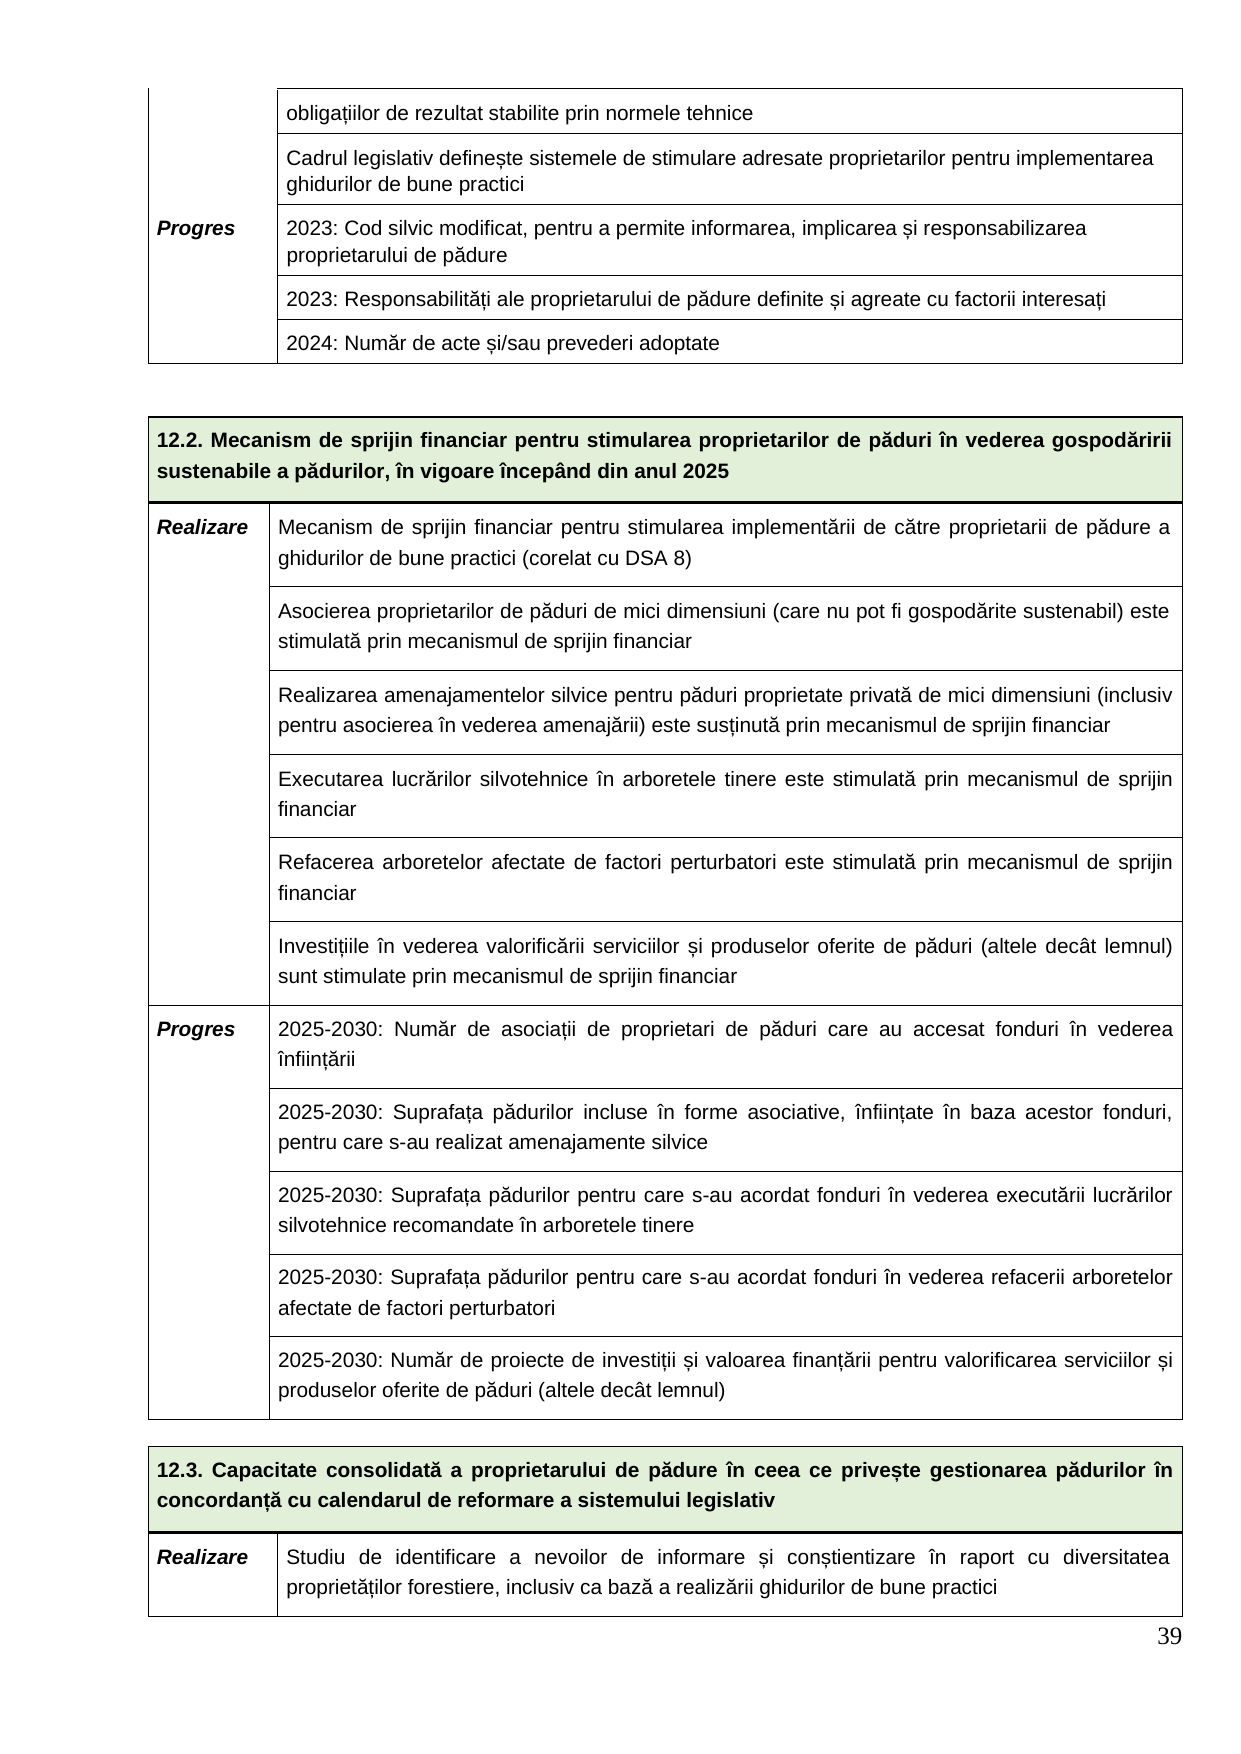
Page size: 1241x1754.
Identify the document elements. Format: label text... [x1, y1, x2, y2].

table_cell Realizare [149, 504, 269, 1005]
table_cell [278, 89, 1182, 133]
table_cell Refacerea arboretelor afectate de factori perturbatori este stimulată prin mecanismul de sprijin financiar [270, 838, 1182, 921]
table_cell Progres [149, 206, 277, 363]
table_cell 2025-2030: Suprafața pădurilor pentru care s-au acordat fonduri în vederea executării lucrărilor silvotehnice recomandate în arboretele tinere [270, 1172, 1182, 1253]
table_cell Mecanism de sprijin financiar pentru stimularea implementării de către proprietarii de pădure a ghidurilor de bune practici (corelat cu DSA 8) [270, 504, 1182, 586]
table_cell 2023: Cod silvic modificat, pentru a permite informarea, implicarea și responsabilizarea proprietarului de pădure [278, 205, 1182, 275]
table_cell 2025-2030: Suprafața pădurilor incluse în forme asociative, înființate în baza acestor fonduri, pentru care s-au realizat amenajamente silvice [270, 1089, 1182, 1171]
table_cell Cadrul legislativ definește sistemele de stimulare adresate proprietarilor pentru implementarea ghidurilor de bune practici [278, 134, 1182, 204]
table_cell Executarea lucrărilor silvotehnice în arboretele tinere este stimulată prin mecanismul de sprijin financiar [270, 755, 1182, 837]
table_cell 2025-2030: Număr de asociații de proprietari de păduri care au accesat fonduri în vederea înființării [270, 1006, 1182, 1088]
table_cell Studiu de identificare a nevoilor de informare și conștientizare în raport cu diversitatea proprietăților forestiere, inclusiv ca bază a realizării ghidurilor de bune practici [278, 1534, 1182, 1616]
table_cell Realizare [149, 1534, 277, 1616]
table_cell Asocierea proprietarilor de păduri de mici dimensiuni (care nu pot fi gospodărite sustenabil) este stimulată prin mecanismul de sprijin financiar [270, 587, 1182, 670]
table_cell Realizarea amenajamentelor silvice pentru păduri proprietate privată de mici dimensiuni (inclusiv pentru asocierea în vederea amenajării) este susținută prin mecanismul de sprijin financiar [270, 671, 1182, 753]
table_cell 2024: Număr de acte și/sau prevederi adoptate [278, 320, 1182, 363]
table_cell Investițiile în vederea valorificării serviciilor și produselor oferite de păduri (altele decât lemnul) sunt stimulate prin mecanismul de sprijin financiar [270, 922, 1182, 1005]
table_cell 2025-2030: Suprafața pădurilor pentru care s-au acordat fonduri în vederea refacerii arboretelor afectate de factori perturbatori [270, 1255, 1182, 1336]
table_cell Progres [149, 1006, 269, 1419]
table_header 12.2. Mecanism de sprijin financiar pentru stimularea proprietarilor de păduri în vederea gospodăririi sustenabile a pădurilor, în vigoare începând din anul 2025 [149, 418, 1182, 501]
table_header 12.3. Capacitate consolidată a proprietarului de pădure în ceea ce privește gestionarea pădurilor în concordanță cu calendarul de reformare a sistemului legislativ [149, 1447, 1182, 1531]
table_cell 2025-2030: Număr de proiecte de investiții și valoarea finanțării pentru valorificarea serviciilor și produselor oferite de păduri (altele decât lemnul) [270, 1337, 1182, 1419]
table_cell 2023: Responsabilități ale proprietarului de pădure definite și agreate cu factorii interesați [278, 276, 1182, 319]
